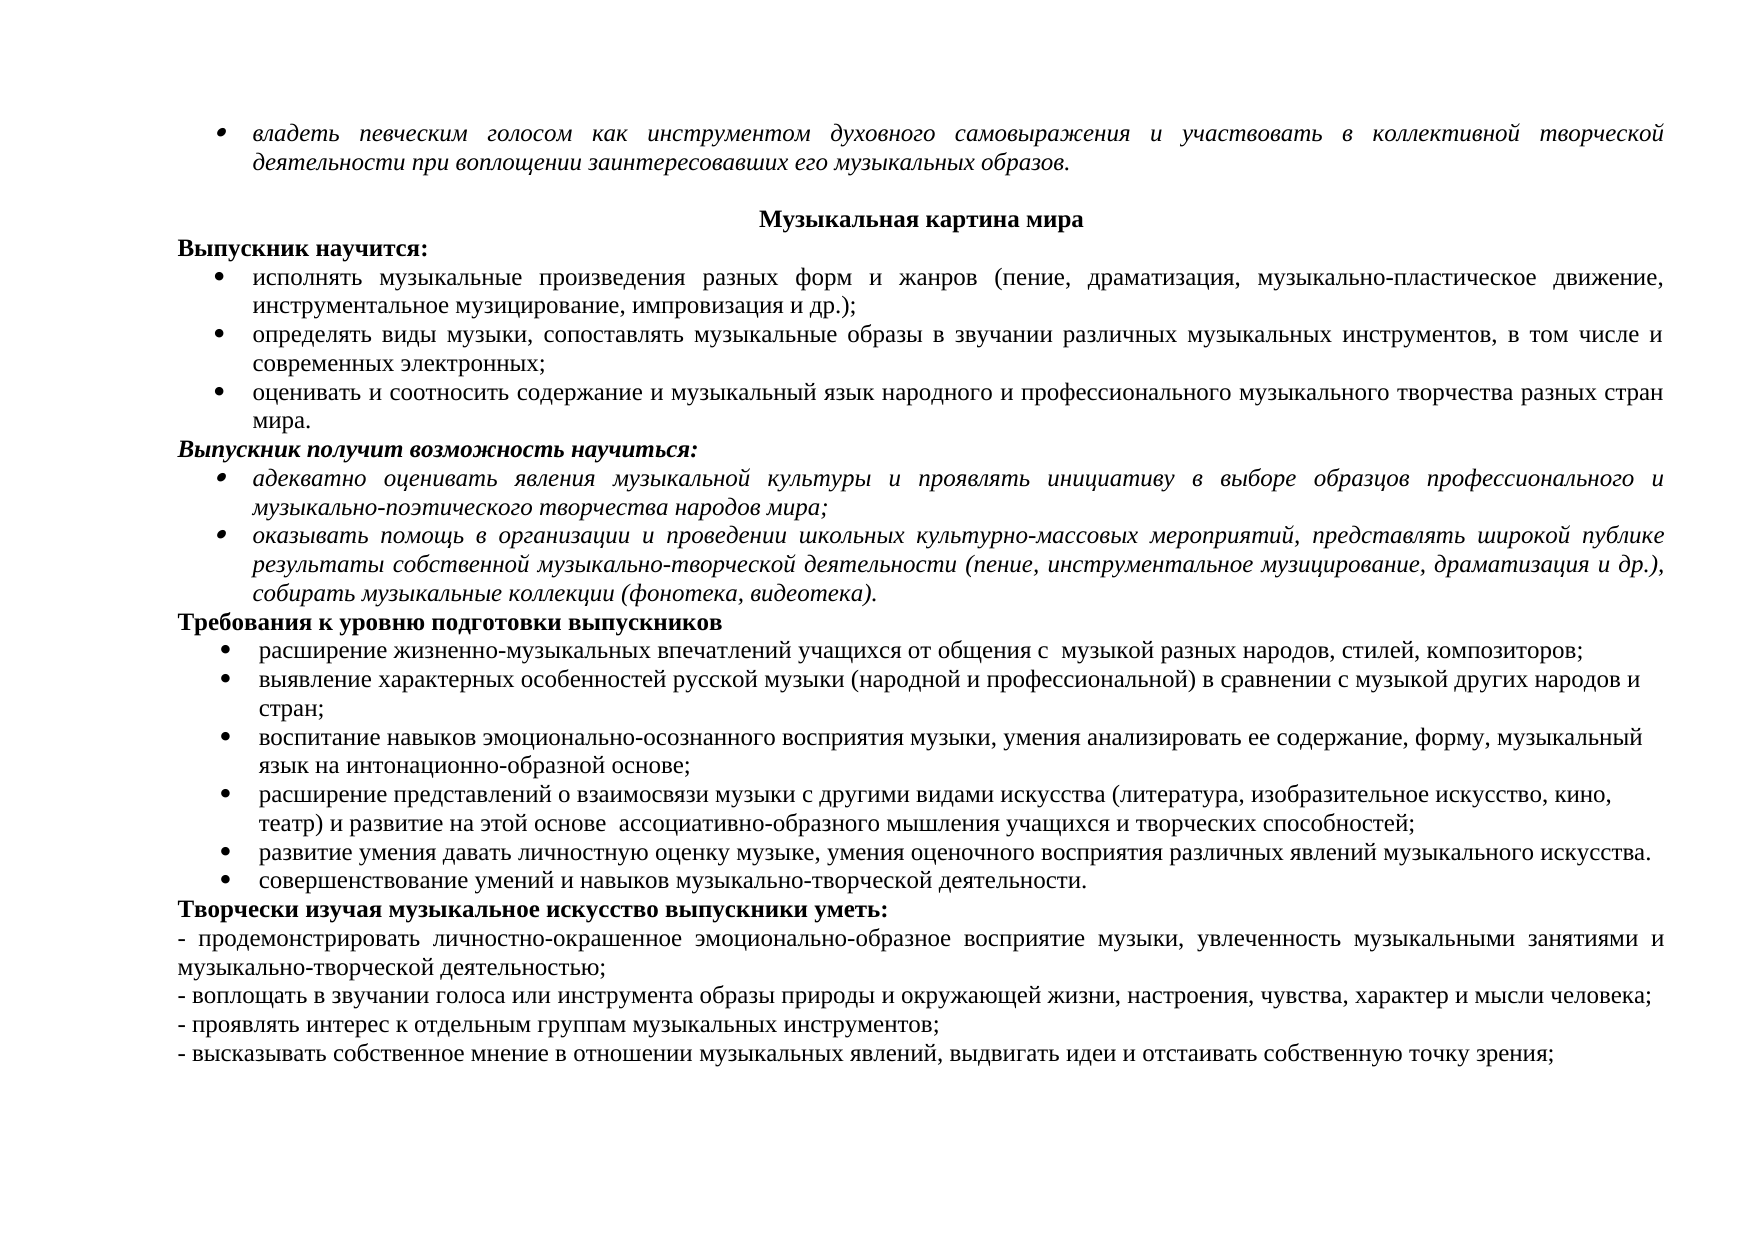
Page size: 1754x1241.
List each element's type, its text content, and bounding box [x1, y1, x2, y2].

text Выпускник научится: [177, 233, 1665, 262]
list адекватно оценивать явления музыкальной культуры и проявлять инициативу в выборе образцов профессионального и музыкально-поэтического творчества народов мира; [215, 463, 1665, 521]
list владеть певческим голосом как инструментом духовного самовыражения и участвовать в коллективной творческой деятельности при воплощении заинтересовавших его музыкальных образов. [215, 118, 1665, 176]
text - проявлять интерес к отдельным группам музыкальных инструментов; [177, 1009, 1665, 1038]
list расширение представлений о взаимосвязи музыки с другими видами искусства (литература, изобразительное искусство, кино, театр) и развитие на этой основе ассоциативно-образного мышления учащихся и творческих способностей; [221, 779, 1665, 837]
list выявление характерных особенностей русской музыки (народной и профессиональной) в сравнении с музыкой других народов и стран; [221, 664, 1665, 722]
text - высказывать собственное мнение в отношении музыкальных явлений, выдвигать идеи и отстаивать собственную точку зрения; [177, 1038, 1665, 1067]
list исполнять музыкальные произведения разных форм и жанров (пение, драматизация, музыкально-пластическое движение, инструментальное музицирование, импровизация и др.); [215, 262, 1665, 319]
list оказывать помощь в организации и проведении школьных культурно-массовых мероприятий, представлять широкой публике результаты собственной музыкально-творческой деятельности (пение, инструментальное музицирование, драматизация и др.), собирать музыкальные коллекции (фонотека, видеотека). [215, 521, 1665, 607]
list совершенствование умений и навыков музыкально-творческой деятельности. [221, 866, 1665, 894]
text - воплощать в звучании голоса или инструмента образы природы и окружающей жизни, настроения, чувства, характер и мысли человека; [177, 981, 1665, 1009]
text Требования к уровню подготовки выпускников [177, 607, 1665, 636]
text - продемонстрировать личностно-окрашенное эмоционально-образное восприятие музыки, увлеченность музыкальными занятиями и музыкально-творческой деятельностью; [177, 923, 1665, 981]
list расширение жизненно-музыкальных впечатлений учащихся от общения с музыкой разных народов, стилей, композиторов; [221, 636, 1665, 664]
list определять виды музыки, сопоставлять музыкальные образы в звучании различных музыкальных инструментов, в том числе и современных электронных; [215, 319, 1665, 377]
text Музыкальная картина мира [177, 204, 1665, 233]
list воспитание навыков эмоционально-осознанного восприятия музыки, умения анализировать ее содержание, форму, музыкальный язык на интонационно-образной основе; [221, 722, 1665, 779]
list развитие умения давать личностную оценку музыке, умения оценочного восприятия различных явлений музыкального искусства. [221, 837, 1665, 866]
text Творчески изучая музыкальное искусство выпускники уметь: [177, 894, 1665, 923]
list оценивать и соотносить содержание и музыкальный язык народного и профессионального музыкального творчества разных стран мира. [215, 377, 1665, 434]
text Выпускник получит возможность научиться: [177, 434, 1665, 463]
